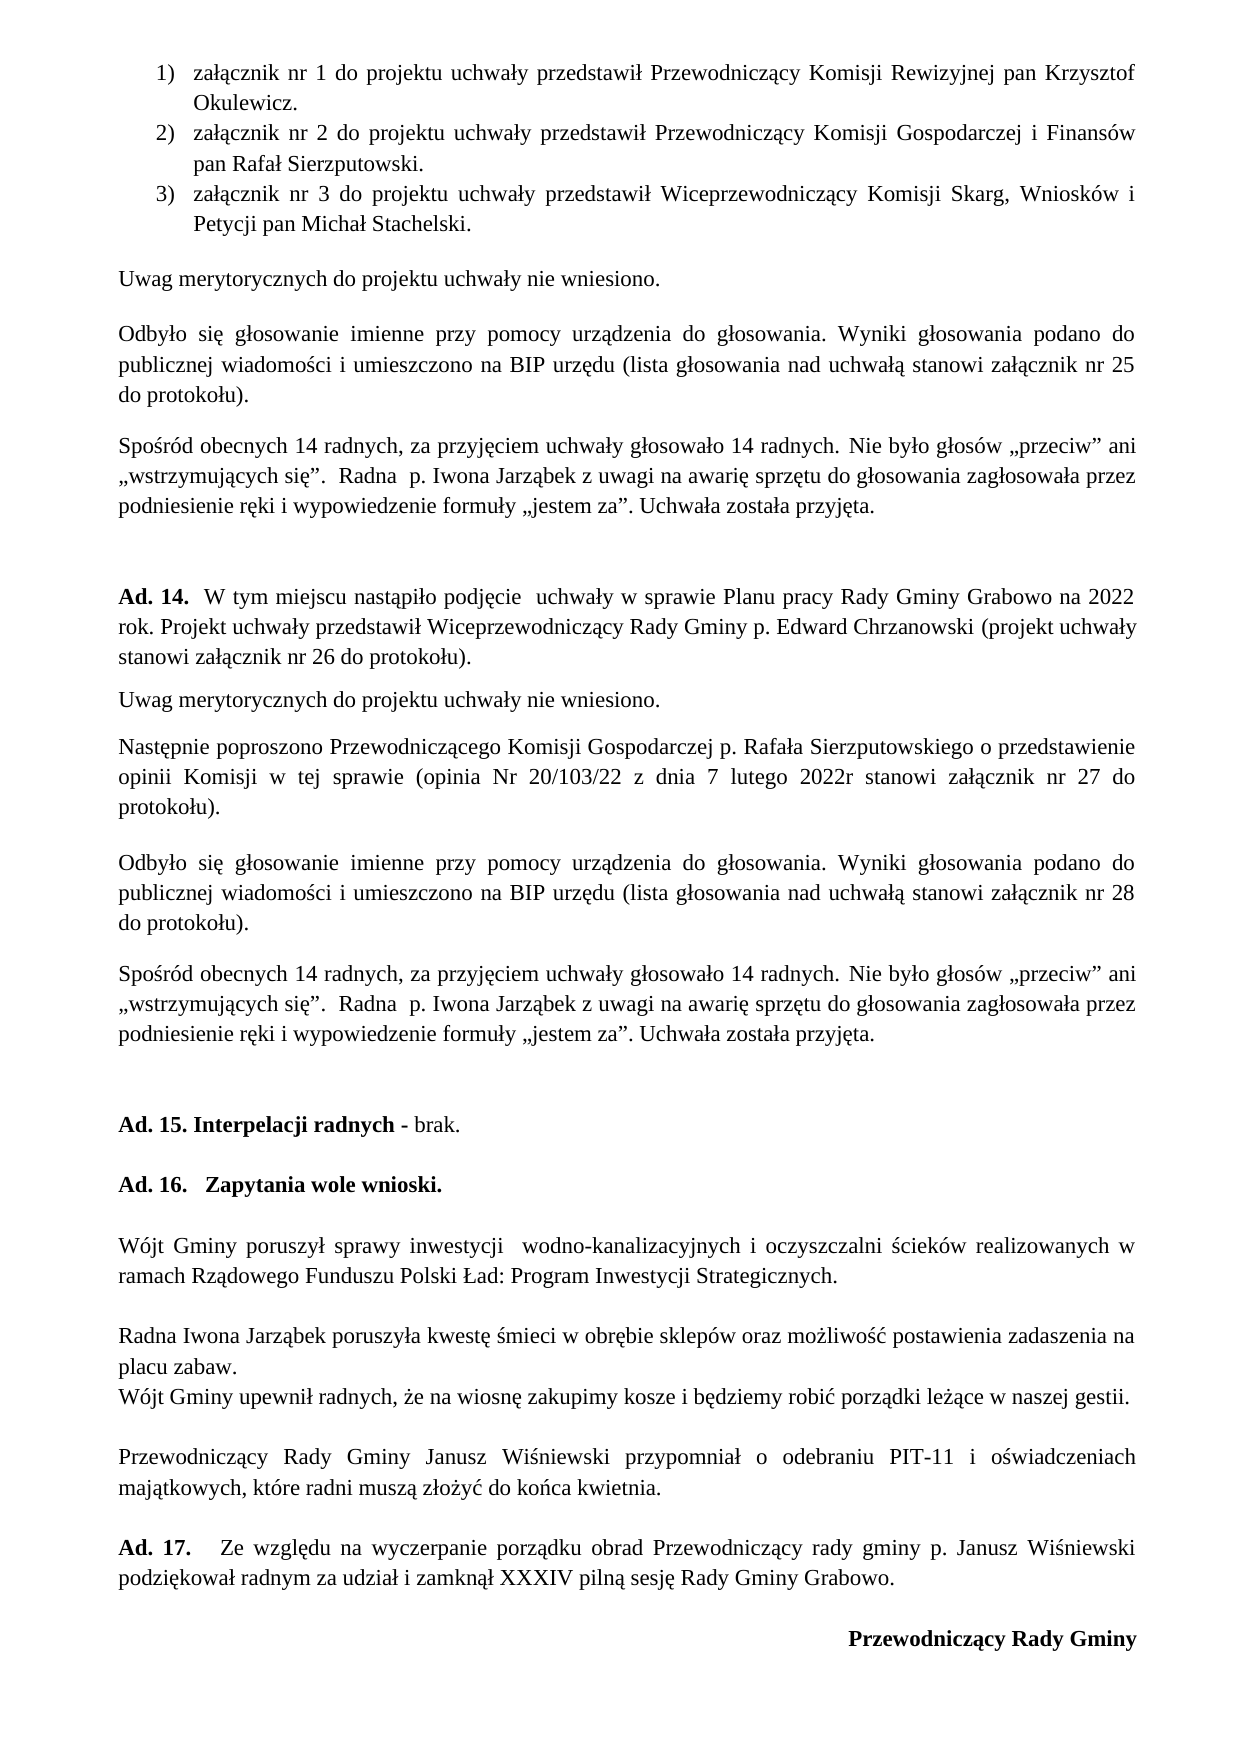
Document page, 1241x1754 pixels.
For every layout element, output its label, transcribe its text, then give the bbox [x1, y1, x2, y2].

text Przewodniczący Rady Gminy Janusz Wiśniewski przypomniał o odebraniu PIT-11 i oświadczeniach majątkowych, które radni muszą złożyć do końca kwietnia. [118, 1443, 1137, 1500]
text Spośród obecnych 14 radnych, za przyjęciem uchwały głosowało 14 radnych. Nie było głosów „przeciw” ani „wstrzymujących się”. Radna p. Iwona Jarząbek z uwagi na awarię sprzętu do głosowania zagłosowała przez podniesienie ręki i wypowiedzenie formuły „jestem za”. Uchwała została przyjęta. [118, 960, 1137, 1047]
text Uwag merytorycznych do projektu uchwały nie wniesiono. [118, 265, 1137, 292]
text Wójt Gminy poruszył sprawy inwestycji wodno-kanalizacyjnych i oczyszczalni ścieków realizowanych w ramach Rządowego Funduszu Polski Ład: Program Inwestycji Strategicznych. [118, 1232, 1137, 1288]
text Wójt Gminy upewnił radnych, że na wiosnę zakupimy kosze i będziemy robić porządki leżące w naszej gestii. [118, 1383, 1137, 1409]
text Spośród obecnych 14 radnych, za przyjęciem uchwały głosowało 14 radnych. Nie było głosów „przeciw” ani „wstrzymujących się”. Radna p. Iwona Jarząbek z uwagi na awarię sprzętu do głosowania zagłosowała przez podniesienie ręki i wypowiedzenie formuły „jestem za”. Uchwała została przyjęta. [118, 432, 1137, 519]
text Radna Iwona Jarząbek poruszyła kwestę śmieci w obrębie sklepów oraz możliwość postawienia zadaszenia na placu zabaw. [118, 1323, 1137, 1379]
text Odbyło się głosowanie imienne przy pomocy urządzenia do głosowania. Wyniki głosowania podano do publicznej wiadomości i umieszczono na BIP urzędu (lista głosowania nad uchwałą stanowi załącznik nr 28 do protokołu). [118, 849, 1137, 935]
text Uwag merytorycznych do projektu uchwały nie wniesiono. [118, 686, 1137, 712]
text Ad. 17. Ze względu na wyczerpanie porządku obrad Przewodniczący rady gminy p. Janusz Wiśniewski podziękował radnym za udział i zamknął XXXIV pilną sesję Rady Gminy Grabowo. [118, 1534, 1137, 1591]
list załącznik nr 3 do projektu uchwały przedstawił Wiceprzewodniczący Komisji Skarg, Wniosków i Petycji pan Michał Stachelski. [156, 180, 1137, 236]
text Odbyło się głosowanie imienne przy pomocy urządzenia do głosowania. Wyniki głosowania podano do publicznej wiadomości i umieszczono na BIP urzędu (lista głosowania nad uchwałą stanowi załącznik nr 25 do protokołu). [118, 321, 1137, 407]
text Następnie poproszono Przewodniczącego Komisji Gospodarczej p. Rafała Sierzputowskiego o przedstawienie opinii Komisji w tej sprawie (opinia Nr 20/103/22 z dnia 7 lutego 2022r stanowi załącznik nr 27 do protokołu). [118, 733, 1137, 820]
text Ad. 15. Interpelacji radnych - brak. [118, 1111, 1137, 1137]
text Ad. 14. W tym miejscu nastąpiło podjęcie uchwały w sprawie Planu pracy Rady Gminy Grabowo na 2022 rok. Projekt uchwały przedstawił Wiceprzewodniczący Rady Gminy p. Edward Chrzanowski (projekt uchwały stanowi załącznik nr 26 do protokołu). [118, 583, 1137, 670]
list załącznik nr 2 do projektu uchwały przedstawił Przewodniczący Komisji Gospodarczej i Finansów pan Rafał Sierzputowski. [156, 119, 1137, 176]
text Przewodniczący Rady Gminy [118, 1625, 1137, 1651]
text Ad. 16. Zapytania wole wnioski. [118, 1172, 1137, 1198]
list załącznik nr 1 do projektu uchwały przedstawił Przewodniczący Komisji Rewizyjnej pan Krzysztof Okulewicz. [156, 59, 1137, 116]
